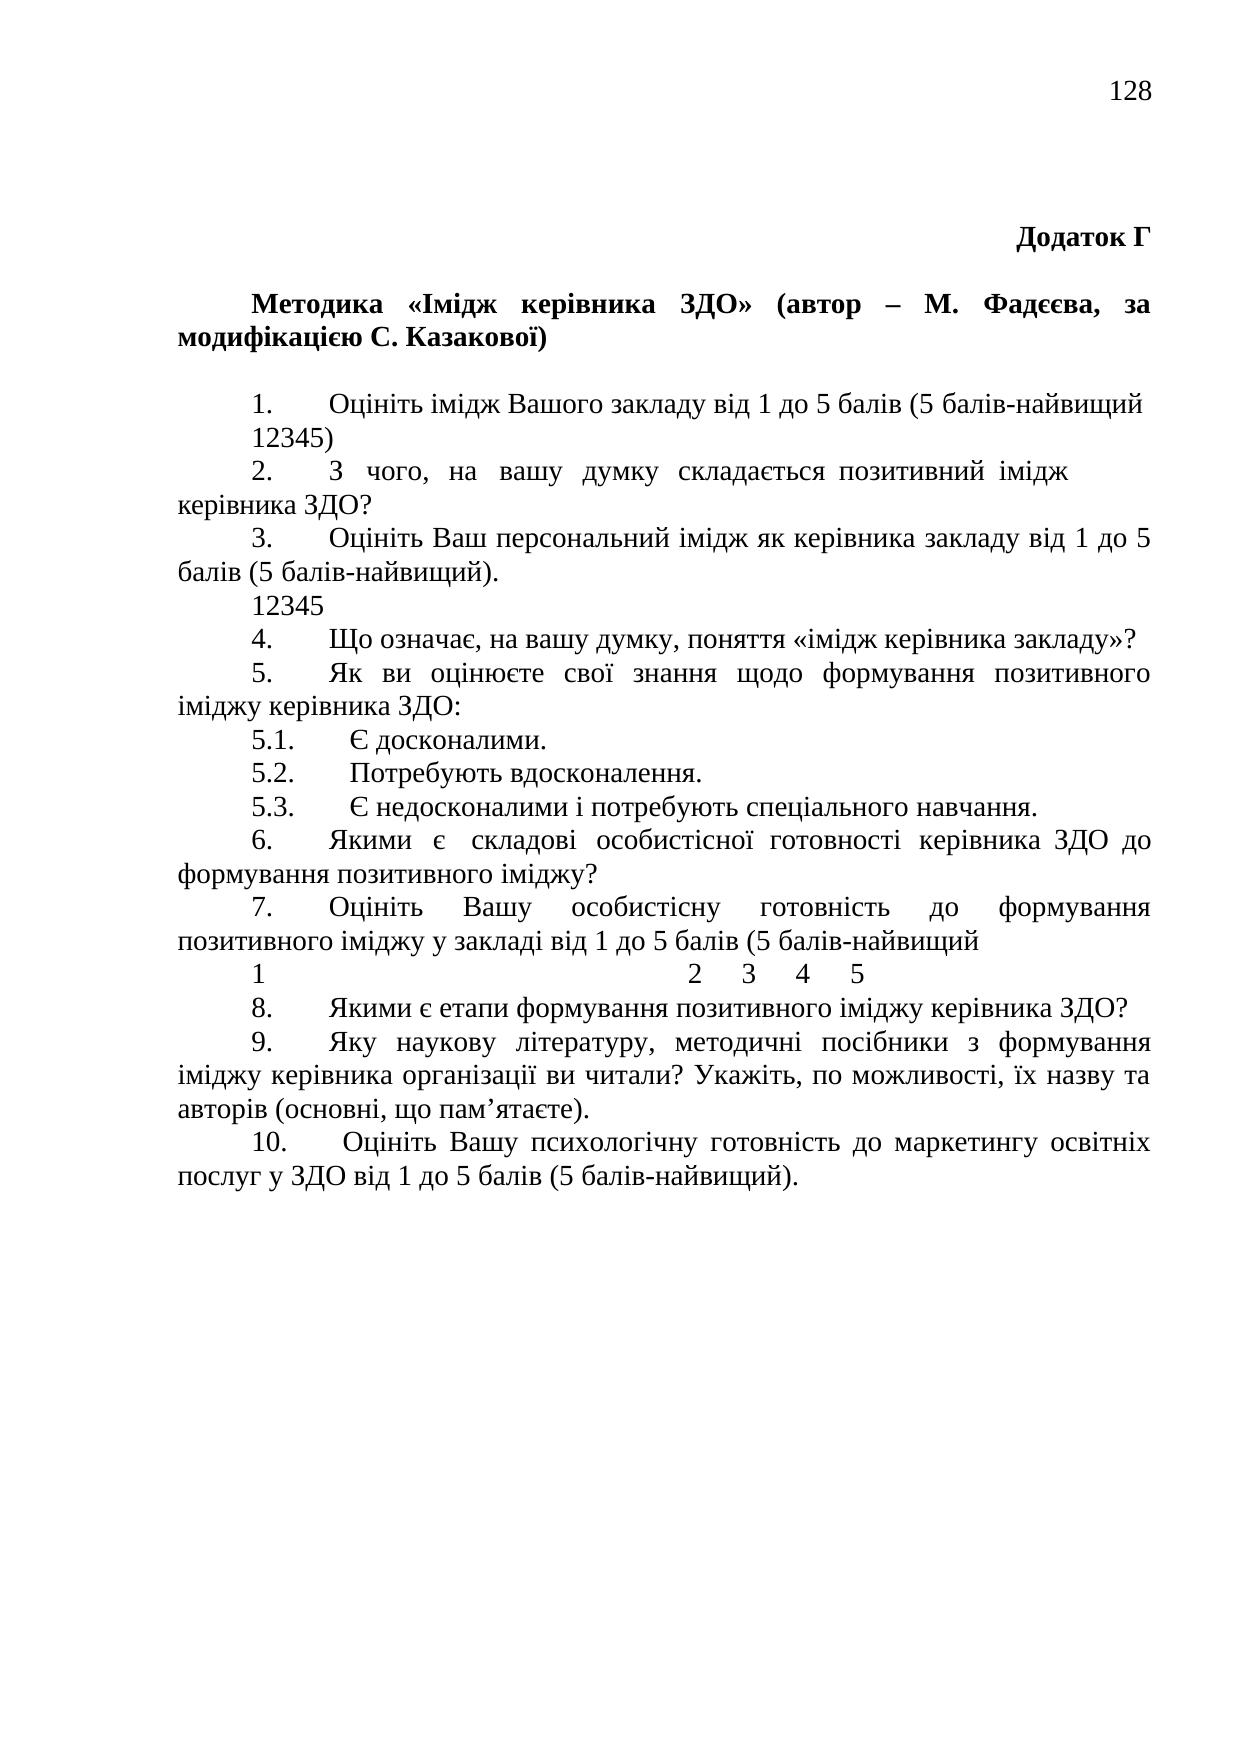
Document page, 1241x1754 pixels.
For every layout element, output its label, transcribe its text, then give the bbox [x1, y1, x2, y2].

text 1 2 3 4 5 [177, 957, 1152, 990]
list Оцініть Вашу психологічну готовність до маркетингу освітніх послуг у ЗДО від 1 до 5 балів (5 балів-найвищий). [177, 1124, 1152, 1191]
list Якими є етапи формування позитивного іміджу керівника ЗДО? [177, 990, 1152, 1024]
list Якими є складові особистісної готовності керівника ЗДО до формування позитивного іміджу? [177, 822, 1152, 889]
list Як ви оцінюєте свої знання щодо формування позитивного іміджу керівника ЗДО: [177, 655, 1152, 722]
list Яку наукову літературу, методичні посібники з формування іміджу керівника організації ви читали? Укажіть, по можливості, їх назву та авторів (основні, що пам’ятаєте). [177, 1024, 1152, 1124]
list З чого, на вашу думку складається позитивний імідж керівника ЗДО? [177, 453, 1152, 521]
list Є досконалими. [177, 722, 1152, 755]
text Методика «Імідж керівника ЗДО» (автор – М. Фадєєва, за модифікацією С. Казакової) [177, 286, 1152, 353]
list Є недосконалими і потребують спеціального навчання. [177, 789, 1152, 822]
list Що означає, на вашу думку, поняття «імідж керівника закладу»? [177, 621, 1152, 655]
text 12345 [177, 588, 1152, 621]
list Оцініть імідж Вашого закладу від 1 до 5 балів (5 балів-найвищий [177, 386, 1152, 420]
text Додаток Г [177, 219, 1152, 252]
list Оцініть Ваш персональний імідж як керівника закладу від 1 до 5 балів (5 балів-найвищий). [177, 521, 1152, 588]
text 12345) [177, 420, 1152, 453]
list Оцініть Вашу особистісну готовність до формування позитивного іміджу у закладі від 1 до 5 балів (5 балів-найвищий [177, 889, 1152, 957]
list Потребують вдосконалення. [177, 755, 1152, 789]
